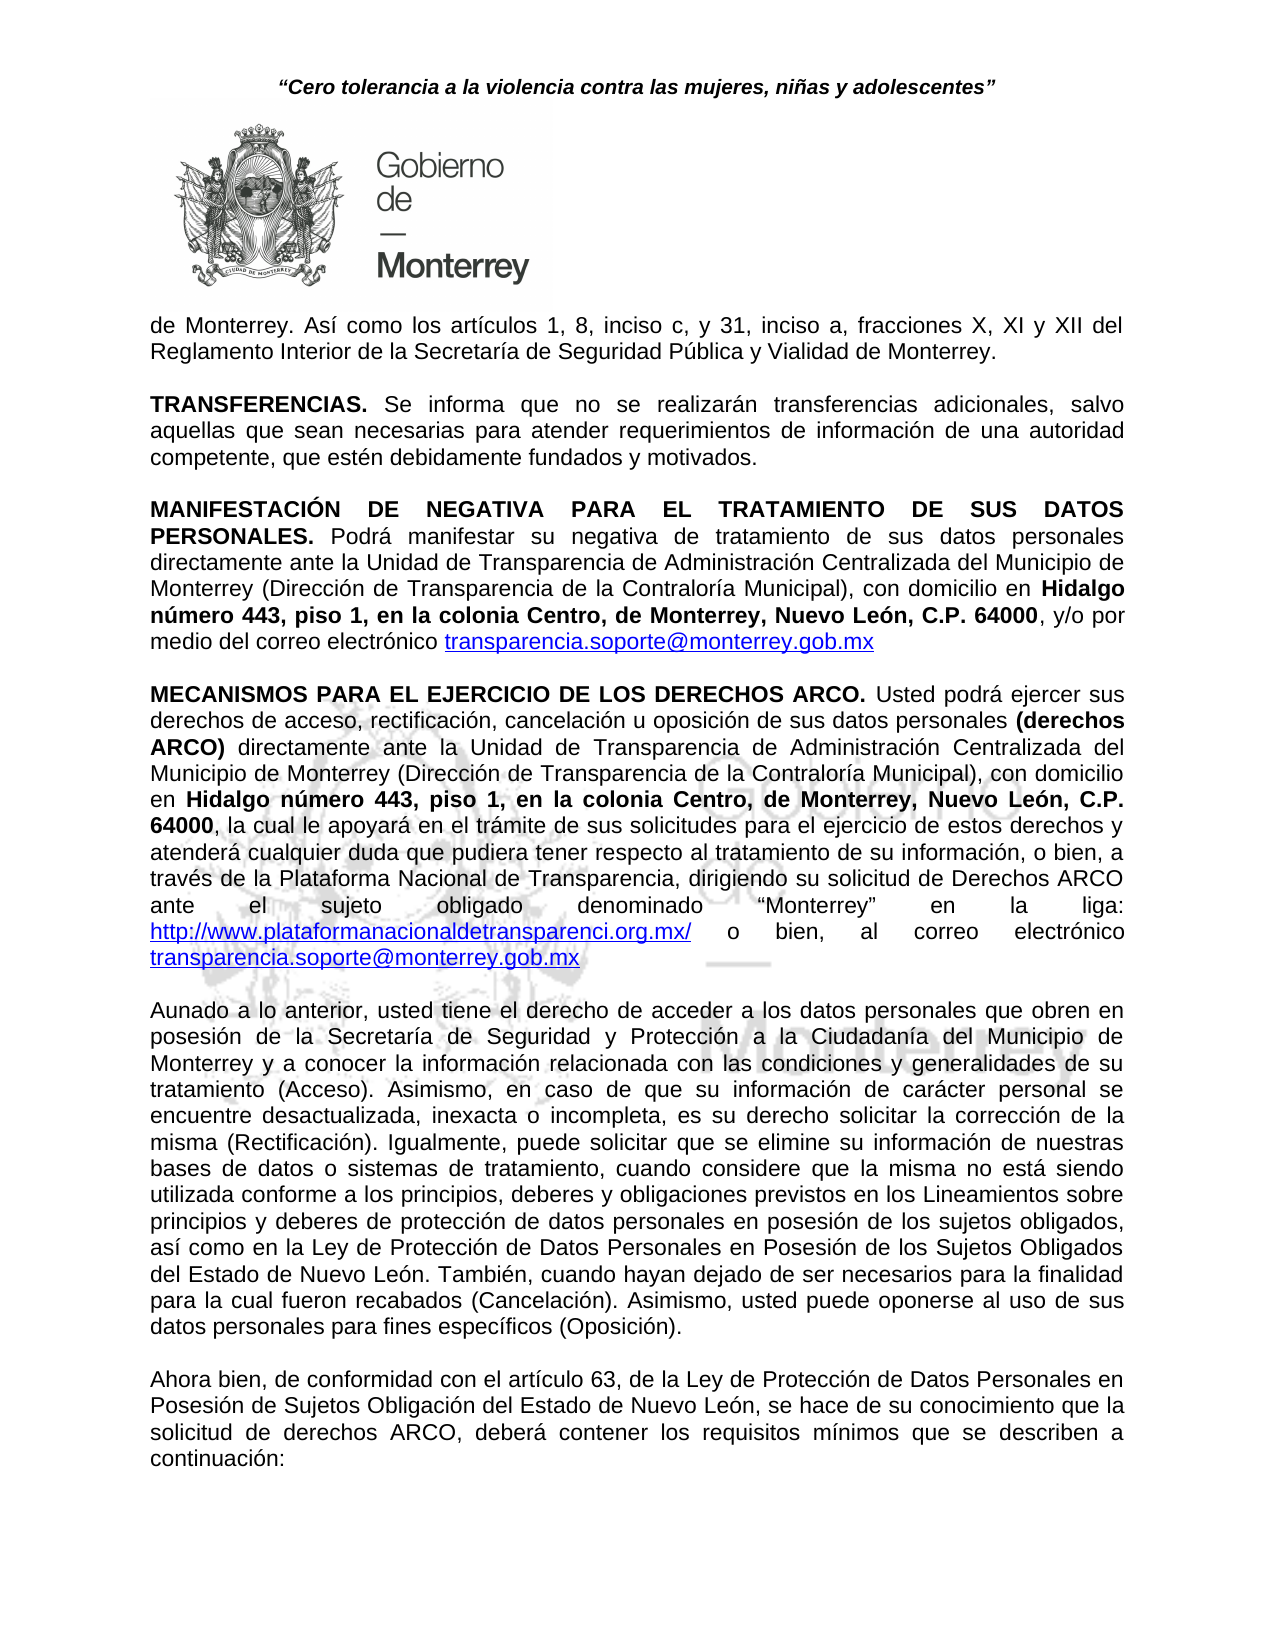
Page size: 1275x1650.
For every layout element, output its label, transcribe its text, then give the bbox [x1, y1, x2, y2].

text MANIFESTACIÓN DE NEGATIVA PARA EL TRATAMIENTO DE SUS DATOS PERSONALES. Podrá manifestar su negativa de tratamiento de sus datos personales directamente ante la Unidad de Transparencia de Administración Centralizada del Municipio de Monterrey (Dirección de Transparencia de la Contraloría Municipal), con domicilio en Hidalgo número 443, piso 1, en la colonia Centro, de Monterrey, Nuevo León, C.P. 64000, y/o por medio del correo electrónico transparencia.soporte@monterrey.gob.mx [150, 496, 1125, 654]
text MECANISMOS PARA EL EJERCICIO DE LOS DERECHOS ARCO. Usted podrá ejercer sus derechos de acceso, rectificación, cancelación u oposición de sus datos personales (derechos ARCO) directamente ante la Unidad de Transparencia de Administración Centralizada del Municipio de Monterrey (Dirección de Transparencia de la Contraloría Municipal), con domicilio en Hidalgo número 443, piso 1, en la colonia Centro, de Monterrey, Nuevo León, C.P. 64000, la cual le apoyará en el trámite de sus solicitudes para el ejercicio de estos derechos y atenderá cualquier duda que pudiera tener respecto al tratamiento de su información, o bien, a través de la Plataforma Nacional de Transparencia, dirigiendo su solicitud de Derechos ARCO ante el sujeto obligado denominado “Monterrey” en la liga: http://www.plataformanacionaldetransparenci.org.mx/ o bien, al correo electrónico transparencia.soporte@monterrey.gob.mx [150, 681, 1125, 971]
text Aunado a lo anterior, usted tiene el derecho de acceder a los datos personales que obren en posesión de la Secretaría de Seguridad y Protección a la Ciudadanía del Municipio de Monterrey y a conocer la información relacionada con las condiciones y generalidades de su tratamiento (Acceso). Asimismo, en caso de que su información de carácter personal se encuentre desactualizada, inexacta o incompleta, es su derecho solicitar la corrección de la misma (Rectificación). Igualmente, puede solicitar que se elimine su información de nuestras bases de datos o sistemas de tratamiento, cuando considere que la misma no está siendo utilizada conforme a los principios, deberes y obligaciones previstos en los Lineamientos sobre principios y deberes de protección de datos personales en posesión de los sujetos obligados, así como en la Ley de Protección de Datos Personales en Posesión de los Sujetos Obligados del Estado de Nuevo León. También, cuando hayan dejado de ser necesarios para la finalidad para la cual fueron recabados (Cancelación). Asimismo, usted puede oponerse al uso de sus datos personales para fines específicos (Oposición). [150, 997, 1125, 1339]
text TRANSFERENCIAS. Se informa que no se realizarán transferencias adicionales, salvo aquellas que sean necesarias para atender requerimientos de información de una autoridad competente, que estén debidamente fundados y motivados. [150, 391, 1125, 470]
picture [150, 98, 553, 312]
text Ahora bien, de conformidad con el artículo 63, de la Ley de Protección de Datos Personales en Posesión de Sujetos Obligación del Estado de Nuevo León, se hace de su conocimiento que la solicitud de derechos ARCO, deberá contener los requisitos mínimos que se describen a continuación: [150, 1366, 1125, 1471]
